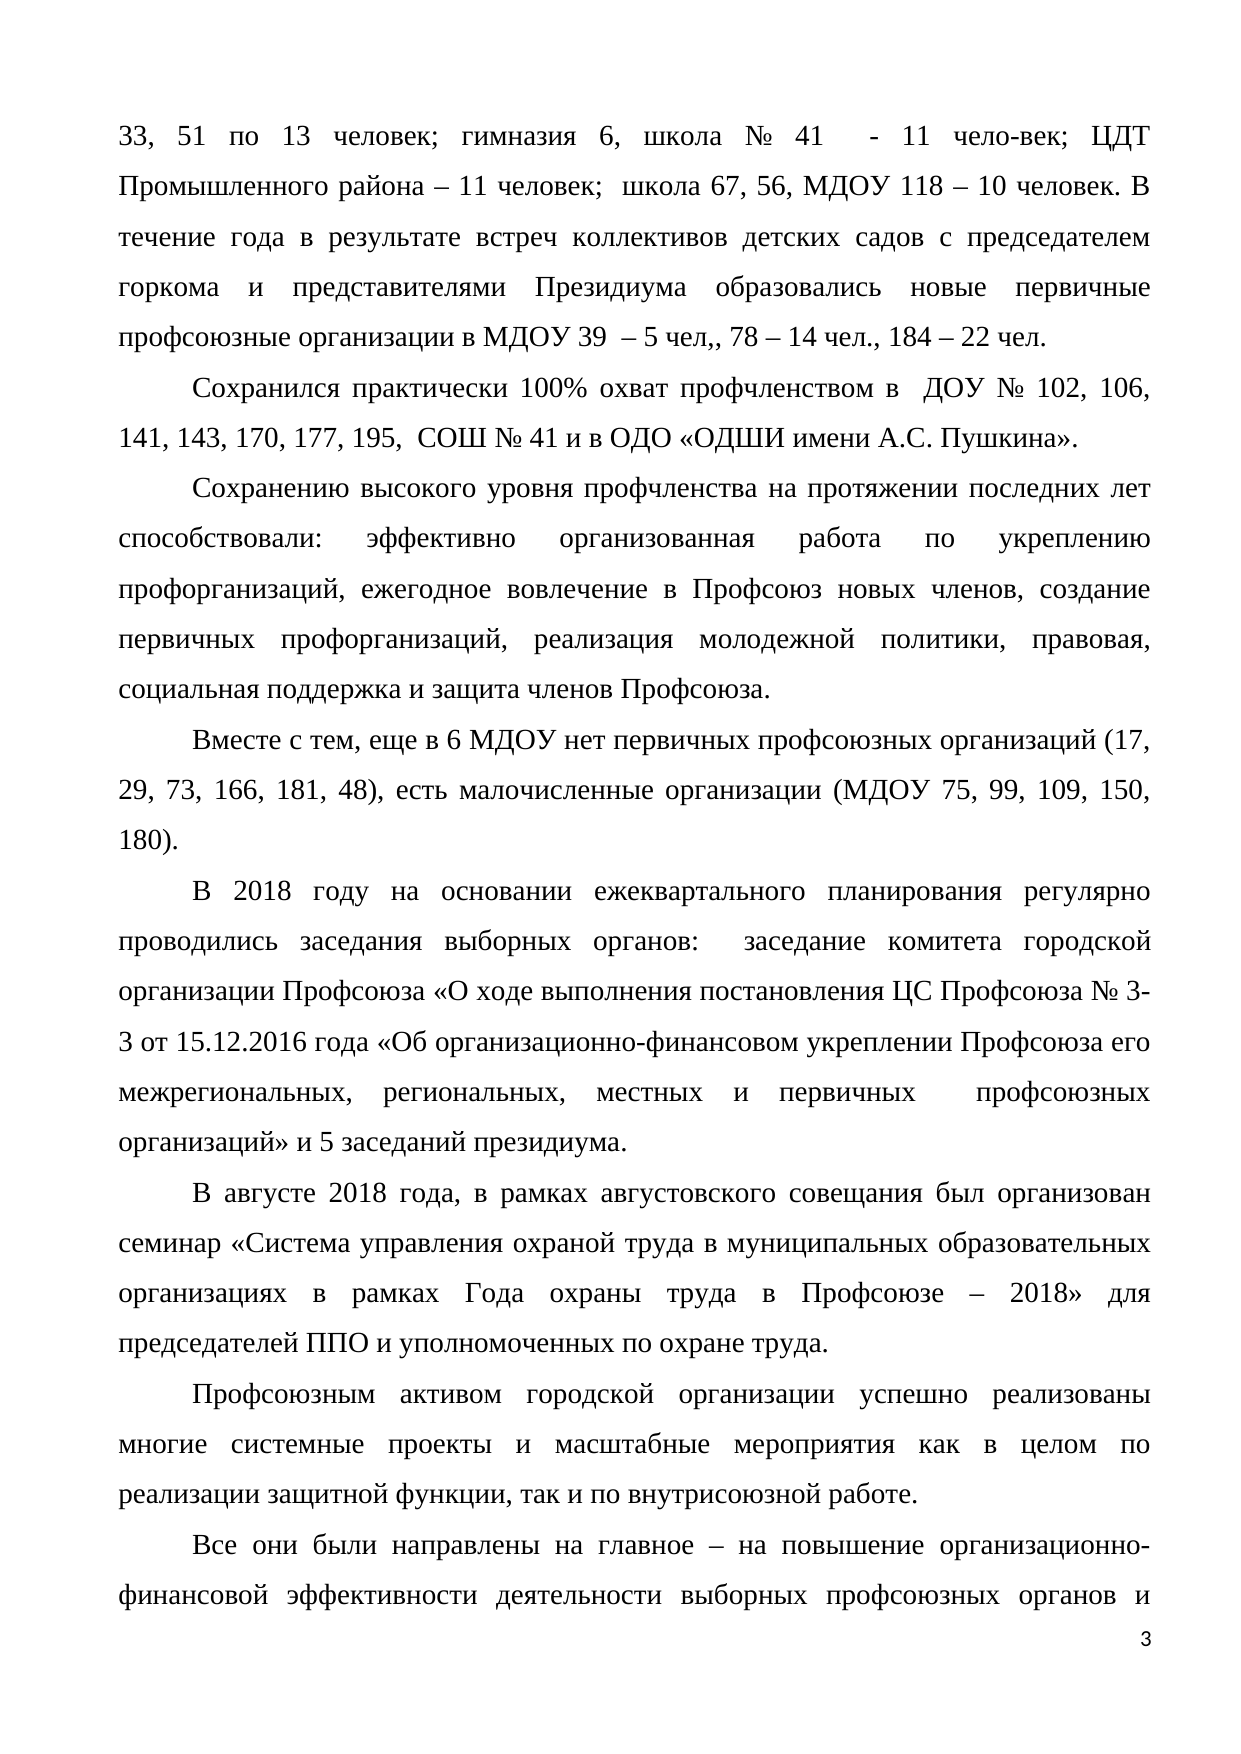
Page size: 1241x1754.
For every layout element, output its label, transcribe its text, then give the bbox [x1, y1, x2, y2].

text Сохранению высокого уровня профчленства на протяжении последних лет способствовали: эффективно организованная работа по укреплению профорганизаций, ежегодное вовлечение в Профсоюз новых членов, создание первичных профорганизаций, реализация молодежной политики, правовая, социальная поддержка и защита членов Профсоюза. [118, 470, 1152, 705]
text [118, 118, 1152, 353]
text Профсоюзным активом городской организации успешно реализованы многие системные проекты и масштабные мероприятия как в целом по реализации защитной функции, так и по внутрисоюзной работе. [118, 1376, 1152, 1510]
text В 2018 году на основании ежеквартального планирования регулярно проводились заседания выборных органов: заседание комитета городской организации Профсоюза «О ходе выполнения постановления ЦС Профсоюза № 3-3 от 15.12.2016 года «Об организационно-финансовом укреплении Профсоюза его межрегиональных, региональных, местных и первичных профсоюзных организаций» и 5 заседаний президиума. [118, 873, 1152, 1158]
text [118, 1527, 1152, 1611]
text Вместе с тем, еще в 6 МДОУ нет первичных профсоюзных организаций (17, 29, 73, 166, 181, 48), есть малочисленные организации (МДОУ 75, 99, 109, 150, 180). [118, 722, 1152, 856]
text В августе 2018 года, в рамках августовского совещания был организован семинар «Система управления охраной труда в муниципальных образовательных организациях в рамках Года охраны труда в Профсоюзе – 2018» для председателей ППО и уполномоченных по охране труда. [118, 1175, 1152, 1359]
text Сохранился практически 100% охват профчленством в ДОУ № 102, 106, 141, 143, 170, 177, 195, СОШ № 41 и в ОДО «ОДШИ имени А.С. Пушкина». [118, 370, 1152, 453]
